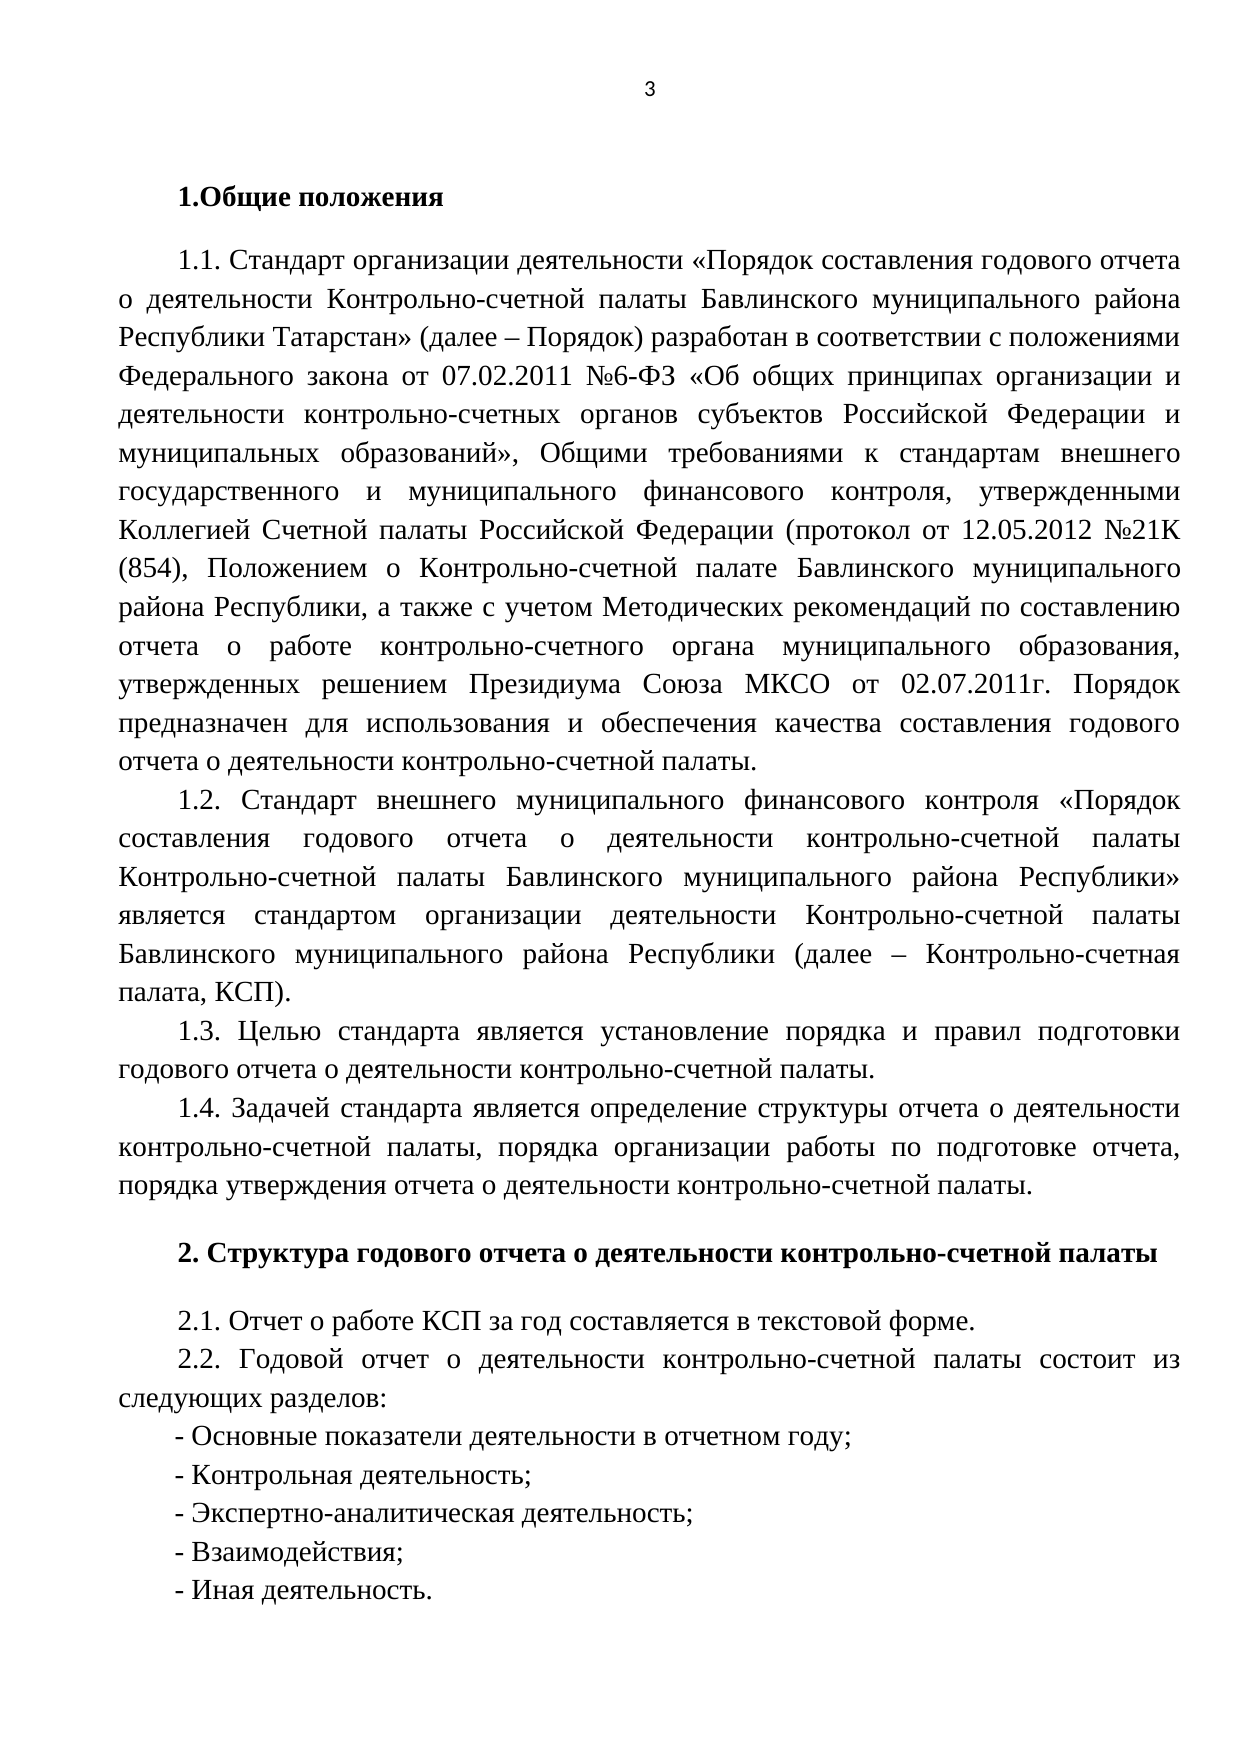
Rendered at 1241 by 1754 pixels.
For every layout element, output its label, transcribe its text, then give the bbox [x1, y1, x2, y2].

text 1.4. Задачей стандарта является определение структуры отчета о деятельности контрольно-счетной палаты, порядка организации работы по подготовке отчета, порядка утверждения отчета о деятельности контрольно-счетной палаты. [118, 1090, 1181, 1201]
text 1.2. Стандарт внешнего муниципального финансового контроля «Порядок составления годового отчета о деятельности контрольно-счетной палаты Контрольно-счетной палаты Бавлинского муниципального района Республики» является стандартом организации деятельности Контрольно-счетной палаты Бавлинского муниципального района Республики (далее – Контрольно-счетная палата, КСП). [118, 782, 1181, 1008]
text 1.Общие положения [177, 179, 1181, 213]
text 2. Структура годового отчета о деятельности контрольно-счетной палаты [177, 1235, 1181, 1268]
text - Иная деятельность. [118, 1572, 1181, 1606]
text - Взаимодействия; [118, 1534, 1181, 1567]
text - Контрольная деятельность; [118, 1457, 1181, 1490]
text 1.3. Целью стандарта является установление порядка и правил подготовки годового отчета о деятельности контрольно-счетной палаты. [118, 1013, 1181, 1085]
text 2.2. Годовой отчет о деятельности контрольно-счетной палаты состоит из следующих разделов: [118, 1341, 1181, 1413]
text - Основные показатели деятельности в отчетном году; [118, 1418, 1181, 1452]
text 1.1. Стандарт организации деятельности «Порядок составления годового отчета о деятельности Контрольно-счетной палаты Бавлинского муниципального района Республики Татарстан» (далее – Порядок) разработан в соответствии с положениями Федерального закона от 07.02.2011 №6-ФЗ «Об общих принципах организации и деятельности контрольно-счетных органов субъектов Российской Федерации и муниципальных образований», Общими требованиями к стандартам внешнего государственного и муниципального финансового контроля, утвержденными Коллегией Счетной палаты Российской Федерации (протокол от 12.05.2012 №21К (854), Положением о Контрольно-счетной палате Бавлинского муниципального района Республики, а также с учетом Методических рекомендаций по составлению отчета о работе контрольно-счетного органа муниципального образования, утвержденных решением Президиума Союза МКСО от 02.07.2011г. Порядок предназначен для использования и обеспечения качества составления годового отчета о деятельности контрольно-счетной палаты. [118, 242, 1181, 777]
text 2.1. Отчет о работе КСП за год составляется в текстовой форме. [118, 1303, 1181, 1336]
text - Экспертно-аналитическая деятельность; [118, 1495, 1181, 1529]
